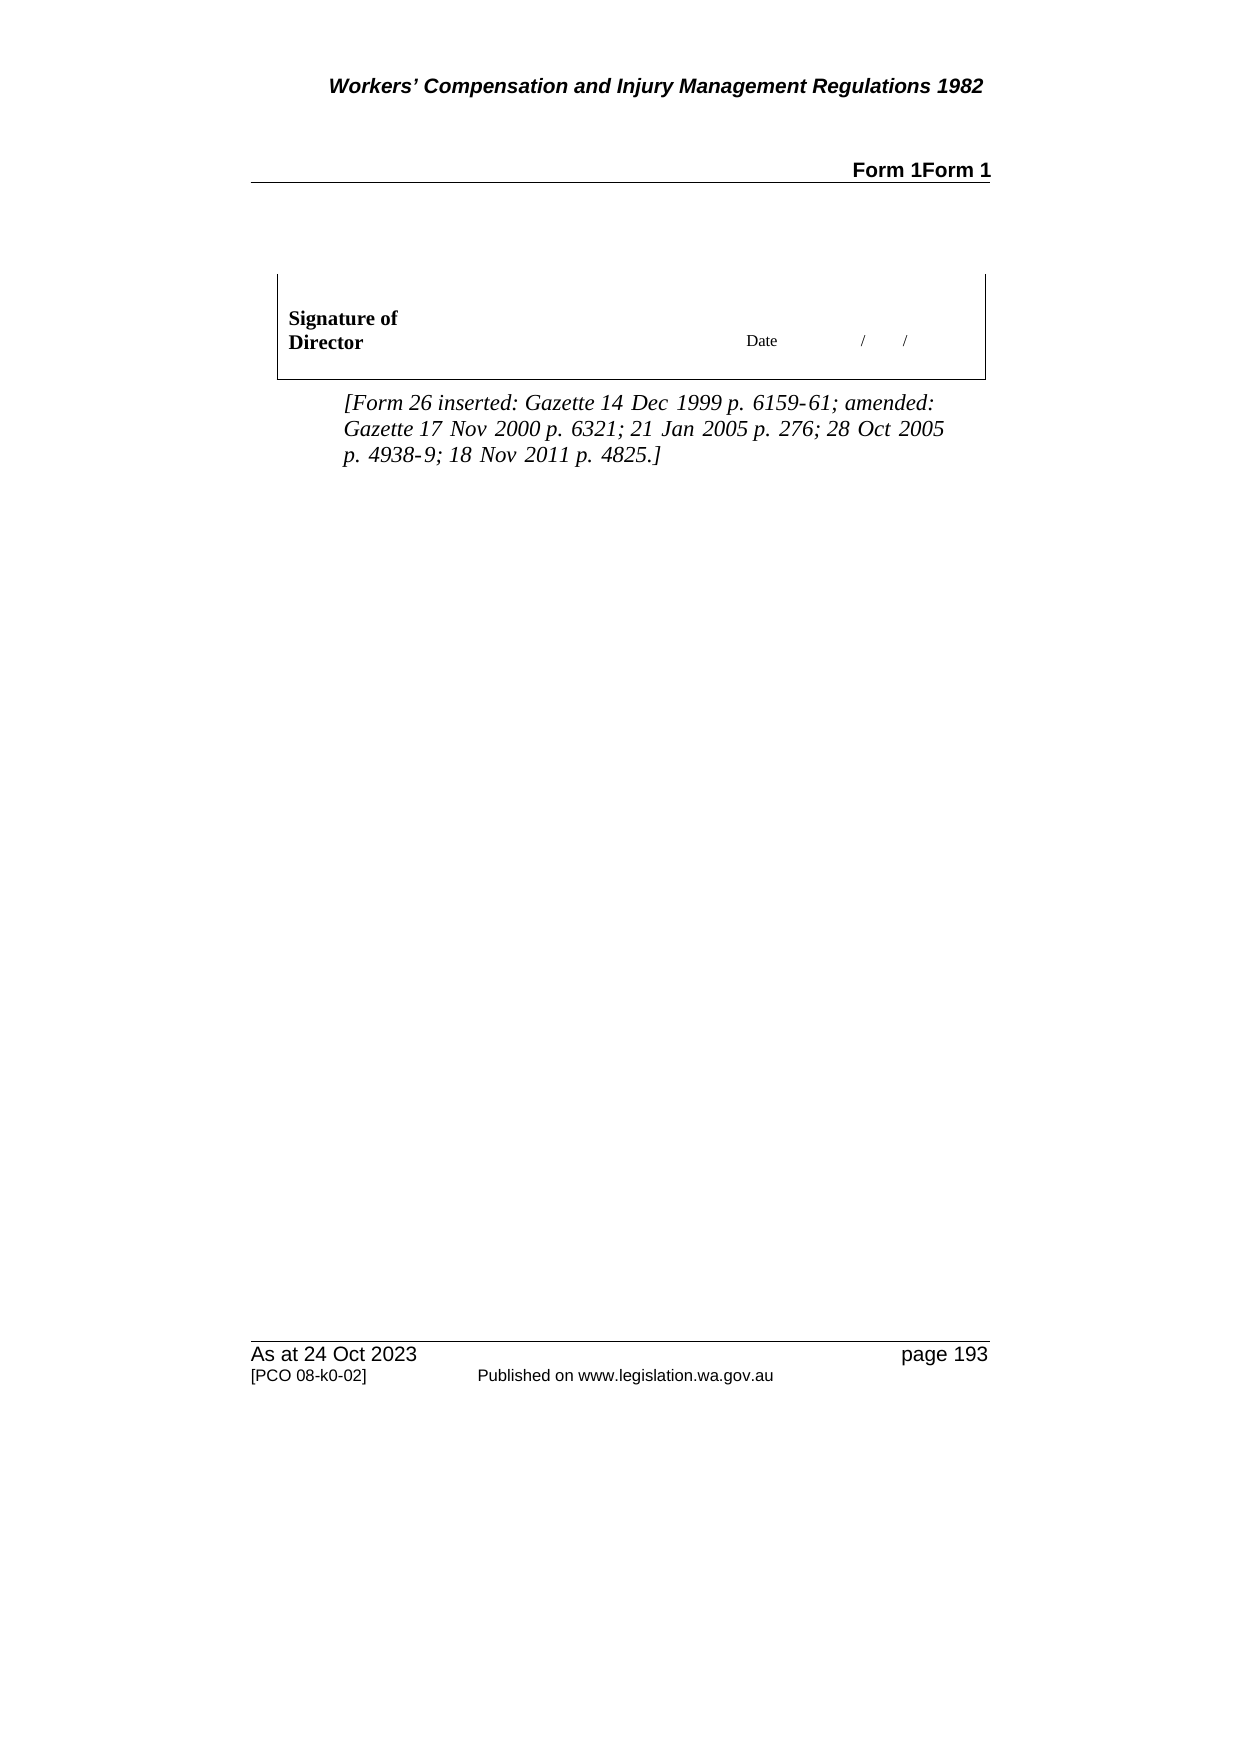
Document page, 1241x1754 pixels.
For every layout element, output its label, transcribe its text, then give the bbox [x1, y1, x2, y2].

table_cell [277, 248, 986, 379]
text [Form 26 inserted: Gazette 14 Dec 1999 p. 6159-61; amended: Gazette 17 Nov 2000 p. 6321; 21 Jan 2005 p. 276; 28 Oct 2005 p. 4938-9; 18 Nov 2011 p. 4825.] [251, 388, 990, 468]
